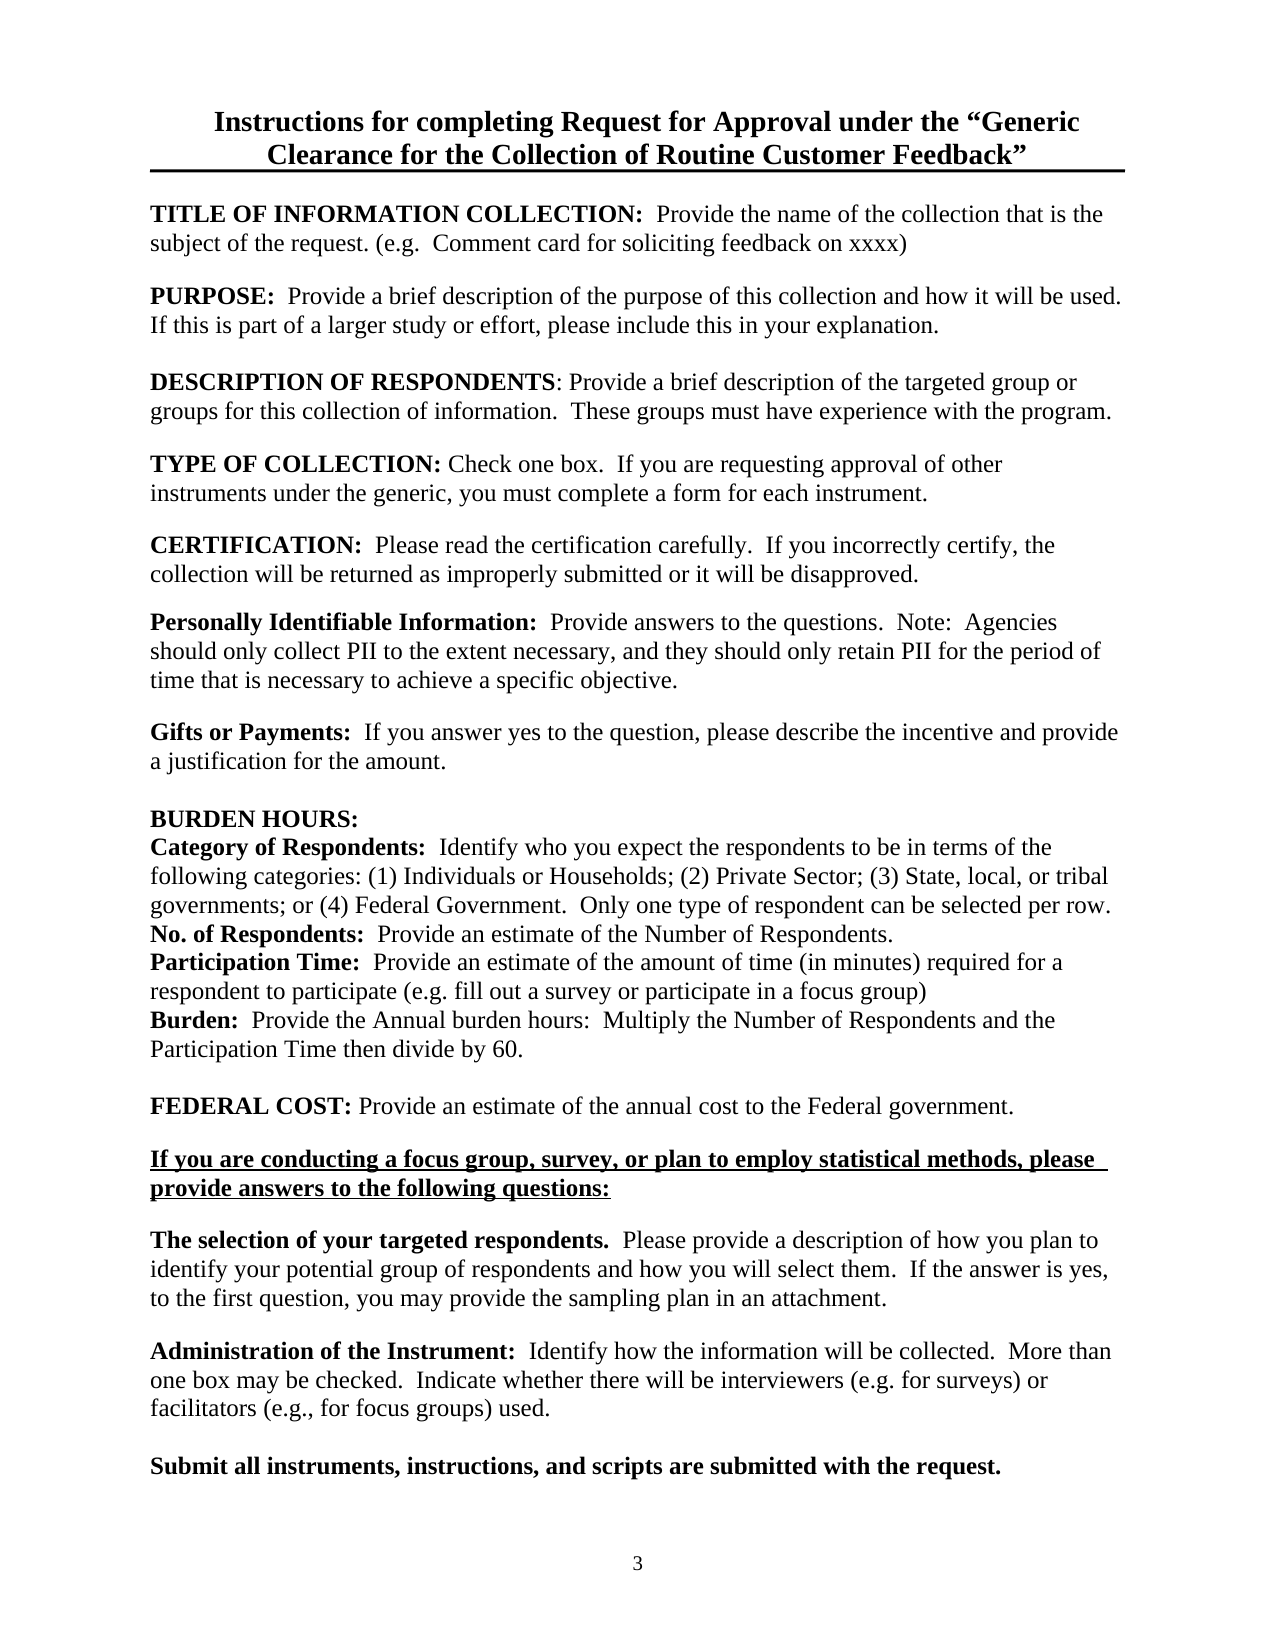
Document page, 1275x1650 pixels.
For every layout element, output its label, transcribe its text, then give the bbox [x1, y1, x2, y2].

text Administration of the Instrument: Identify how the information will be collected. More than one box may be checked. Indicate whether there will be interviewers (e.g. for surveys) or facilitators (e.g., for focus groups) used. [150, 1336, 1125, 1422]
text Participation Time: Provide an estimate of the amount of time (in minutes) required for a respondent to participate (e.g. fill out a survey or participate in a focus group) [150, 947, 1125, 1005]
text The selection of your targeted respondents. Please provide a description of how you plan to identify your potential group of respondents and how you will select them. If the answer is yes, to the first question, you may provide the sampling plan in an attachment. [150, 1226, 1125, 1312]
text Burden: Provide the Annual burden hours: Multiply the Number of Respondents and the Participation Time then divide by 60. [150, 1005, 1125, 1062]
text Category of Respondents: Identify who you expect the respondents to be in terms of the following categories: (1) Individuals or Households; (2) Private Sector; (3) State, local, or tribal governments; or (4) Federal Government. Only one type of respondent can be selected per row. [150, 832, 1125, 919]
text If you are conducting a focus group, survey, or plan to employ statistical methods, please provide answers to the following questions: [150, 1144, 1125, 1202]
list Gifts or Payments: If you answer yes to the question, please describe the incentive and provide a justification for the amount. [150, 717, 1125, 775]
text PURPOSE: Provide a brief description of the purpose of this collection and how it will be used. If this is part of a larger study or effort, please include this in your explanation. [150, 281, 1125, 339]
text TITLE OF INFORMATION COLLECTION: Provide the name of the collection that is the subject of the request. (e.g. Comment card for soliciting feedback on xxxx) [150, 199, 1125, 257]
subtitle Instructions for completing Request for Approval under the “Generic Clearance for the Collection of Routine Customer Feedback” [150, 104, 1144, 171]
text TYPE OF COLLECTION: Check one box. If you are requesting approval of other instruments under the generic, you must complete a form for each instrument. [150, 449, 1125, 506]
text DESCRIPTION OF RESPONDENTS: Provide a brief description of the targeted group or groups for this collection of information. These groups must have experience with the program. [150, 367, 1125, 425]
text BURDEN HOURS: [150, 804, 1125, 832]
text Personally Identifiable Information: Provide answers to the questions. Note: Agencies should only collect PII to the extent necessary, and they should only retain PII for the period of time that is necessary to achieve a specific objective. [150, 607, 1125, 693]
text No. of Respondents: Provide an estimate of the Number of Respondents. [150, 919, 1125, 947]
text FEDERAL COST: Provide an estimate of the annual cost to the Federal government. [150, 1091, 1125, 1120]
text Submit all instruments, instructions, and scripts are submitted with the request. [150, 1451, 1125, 1480]
text CERTIFICATION: Please read the certification carefully. If you incorrectly certify, the collection will be returned as improperly submitted or it will be disapproved. [150, 531, 1125, 588]
